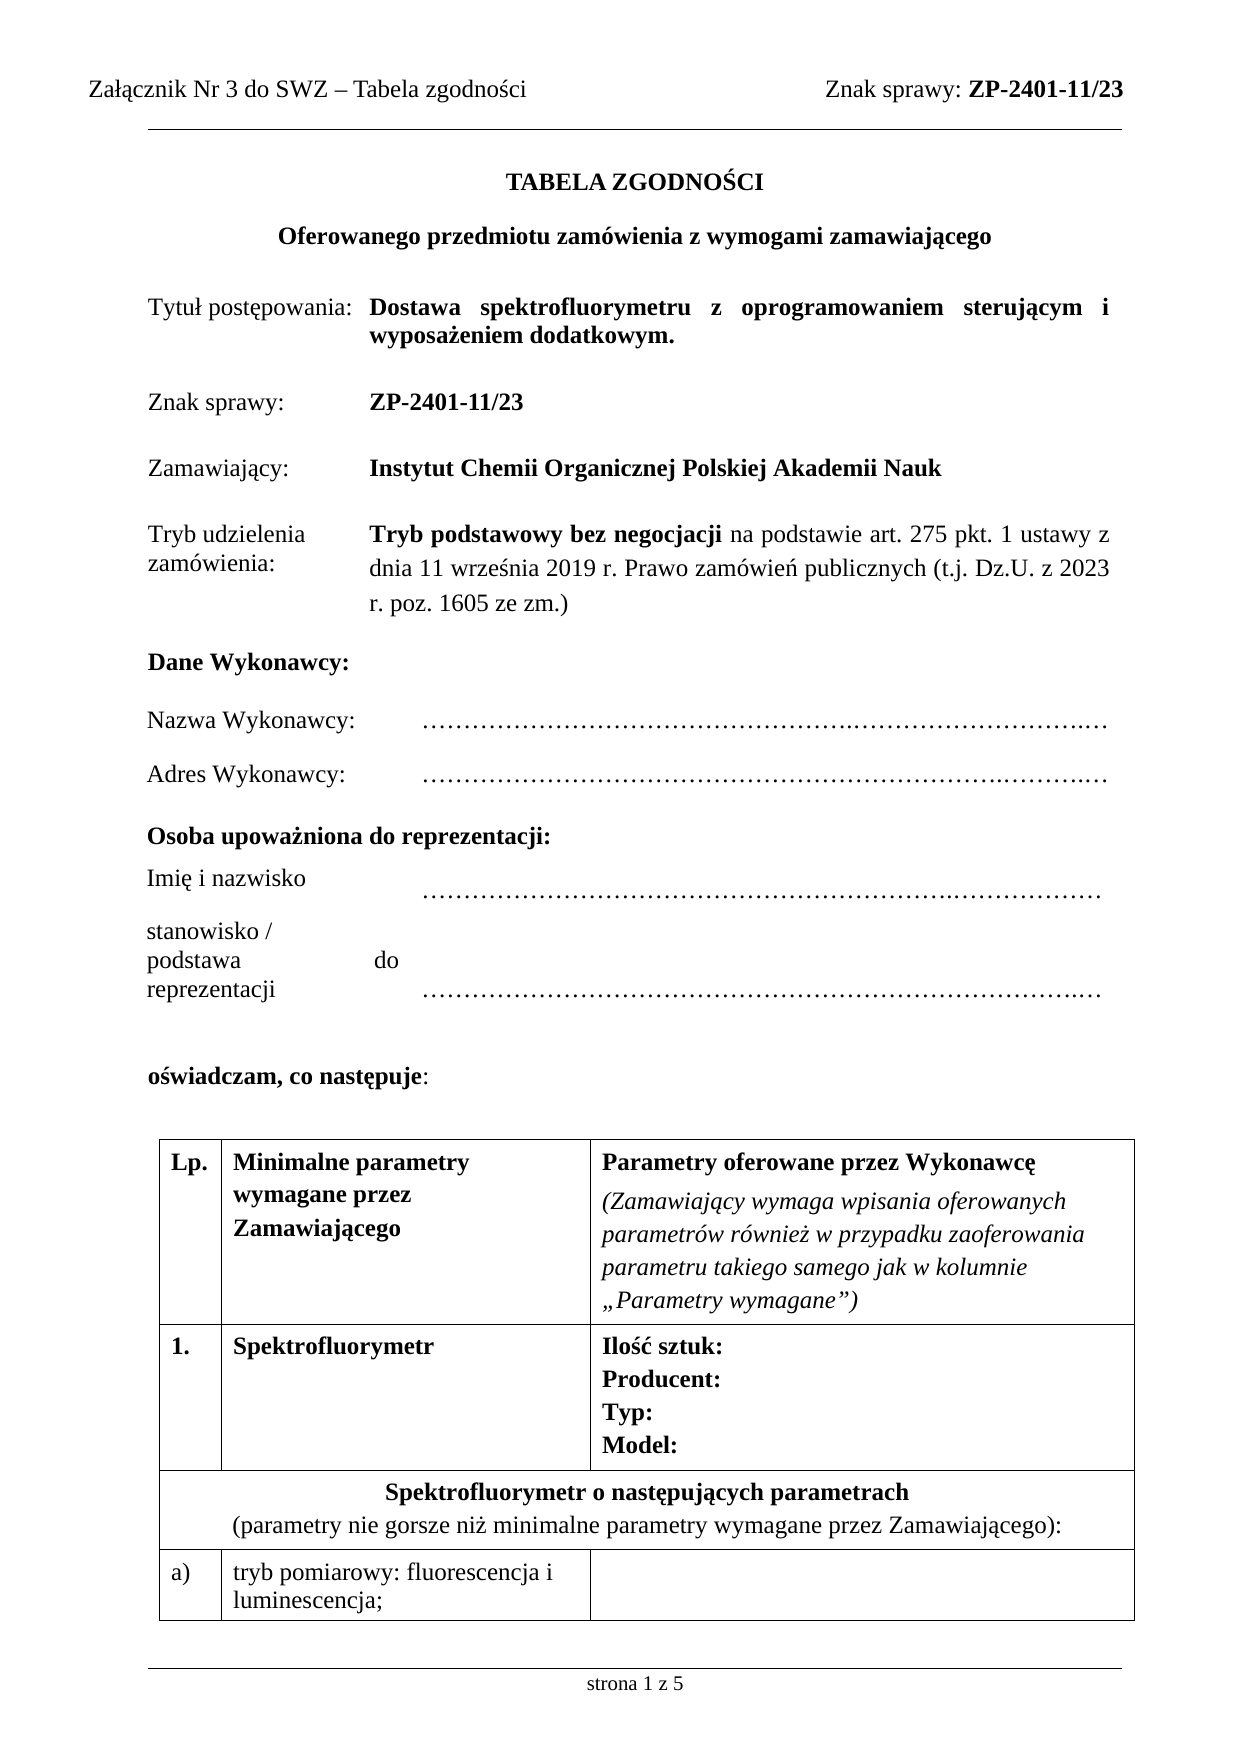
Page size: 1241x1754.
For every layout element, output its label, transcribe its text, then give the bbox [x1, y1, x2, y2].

table_cell Ilość sztuk: Producent: Typ: Model: [591, 1325, 1134, 1470]
table_cell ……………………………………………………….……………… [410, 850, 1122, 904]
table_header Minimalne parametry wymagane przez Zamawiającego [222, 1140, 590, 1324]
table_cell ZP-2401-11/23 [369, 349, 1121, 415]
table_cell [591, 1550, 1134, 1620]
table_cell …………………………………………………………………….… [410, 904, 1122, 1003]
table_header Tytuł postępowania: [148, 254, 369, 349]
text oświadczam, co następuje: [148, 1061, 1122, 1089]
text TABELA ZGODNOŚCI [148, 167, 1122, 196]
table_header Nazwa Wykonawcy: [148, 681, 410, 734]
table_cell Spektrofluorymetr [222, 1325, 590, 1470]
table_header Lp. [160, 1140, 221, 1324]
table_cell Instytut Chemii Organicznej Polskiej Akademii Nauk [369, 415, 1121, 482]
table_header Parametry oferowane przez Wykonawcę (Zamawiający wymaga wpisania oferowanych parametrów również w przypadku zaoferowania parametru takiego samego jak w kolumnie „Parametry wymagane”) [591, 1140, 1134, 1324]
table_cell Tryb podstawowy bez negocjacji na podstawie art. 275 pkt. 1 ustawy z dnia 11 września 2019 r. Prawo zamówień publicznych (t.j. Dz.U. z 2023 r. poz. 1605 ze zm.) [369, 482, 1121, 622]
table_cell Spektrofluorymetr o następujących parametrach (parametry nie gorsze niż minimalne parametry wymagane przez Zamawiającego): [160, 1471, 1134, 1549]
table_cell tryb pomiarowy: fluorescencja i luminescencja; [222, 1550, 590, 1620]
table_header Dostawa spektrofluorymetru z oprogramowaniem sterującym i wyposażeniem dodatkowym. [369, 254, 1121, 349]
table_cell Adres Wykonawcy: [148, 734, 410, 788]
table_cell Zamawiający: [148, 415, 369, 482]
table_cell …………………………………………………………….……….… [410, 734, 1122, 788]
table_cell Imię i nazwisko [148, 850, 410, 904]
table_cell a) [160, 1550, 221, 1620]
table_cell Znak sprawy: [148, 349, 369, 415]
table_cell stanowisko / podstawa do reprezentacji [148, 904, 410, 1003]
table_header …………………………………………….……………………….… [410, 681, 1122, 734]
table_cell Osoba upoważniona do reprezentacji: [148, 788, 1122, 850]
text Dane Wykonawcy: [148, 647, 1122, 676]
table_cell 1. [160, 1325, 221, 1470]
table_cell Tryb udzielenia zamówienia: [148, 482, 369, 622]
text Oferowanego przedmiotu zamówienia z wymogami zamawiającego [148, 221, 1122, 250]
